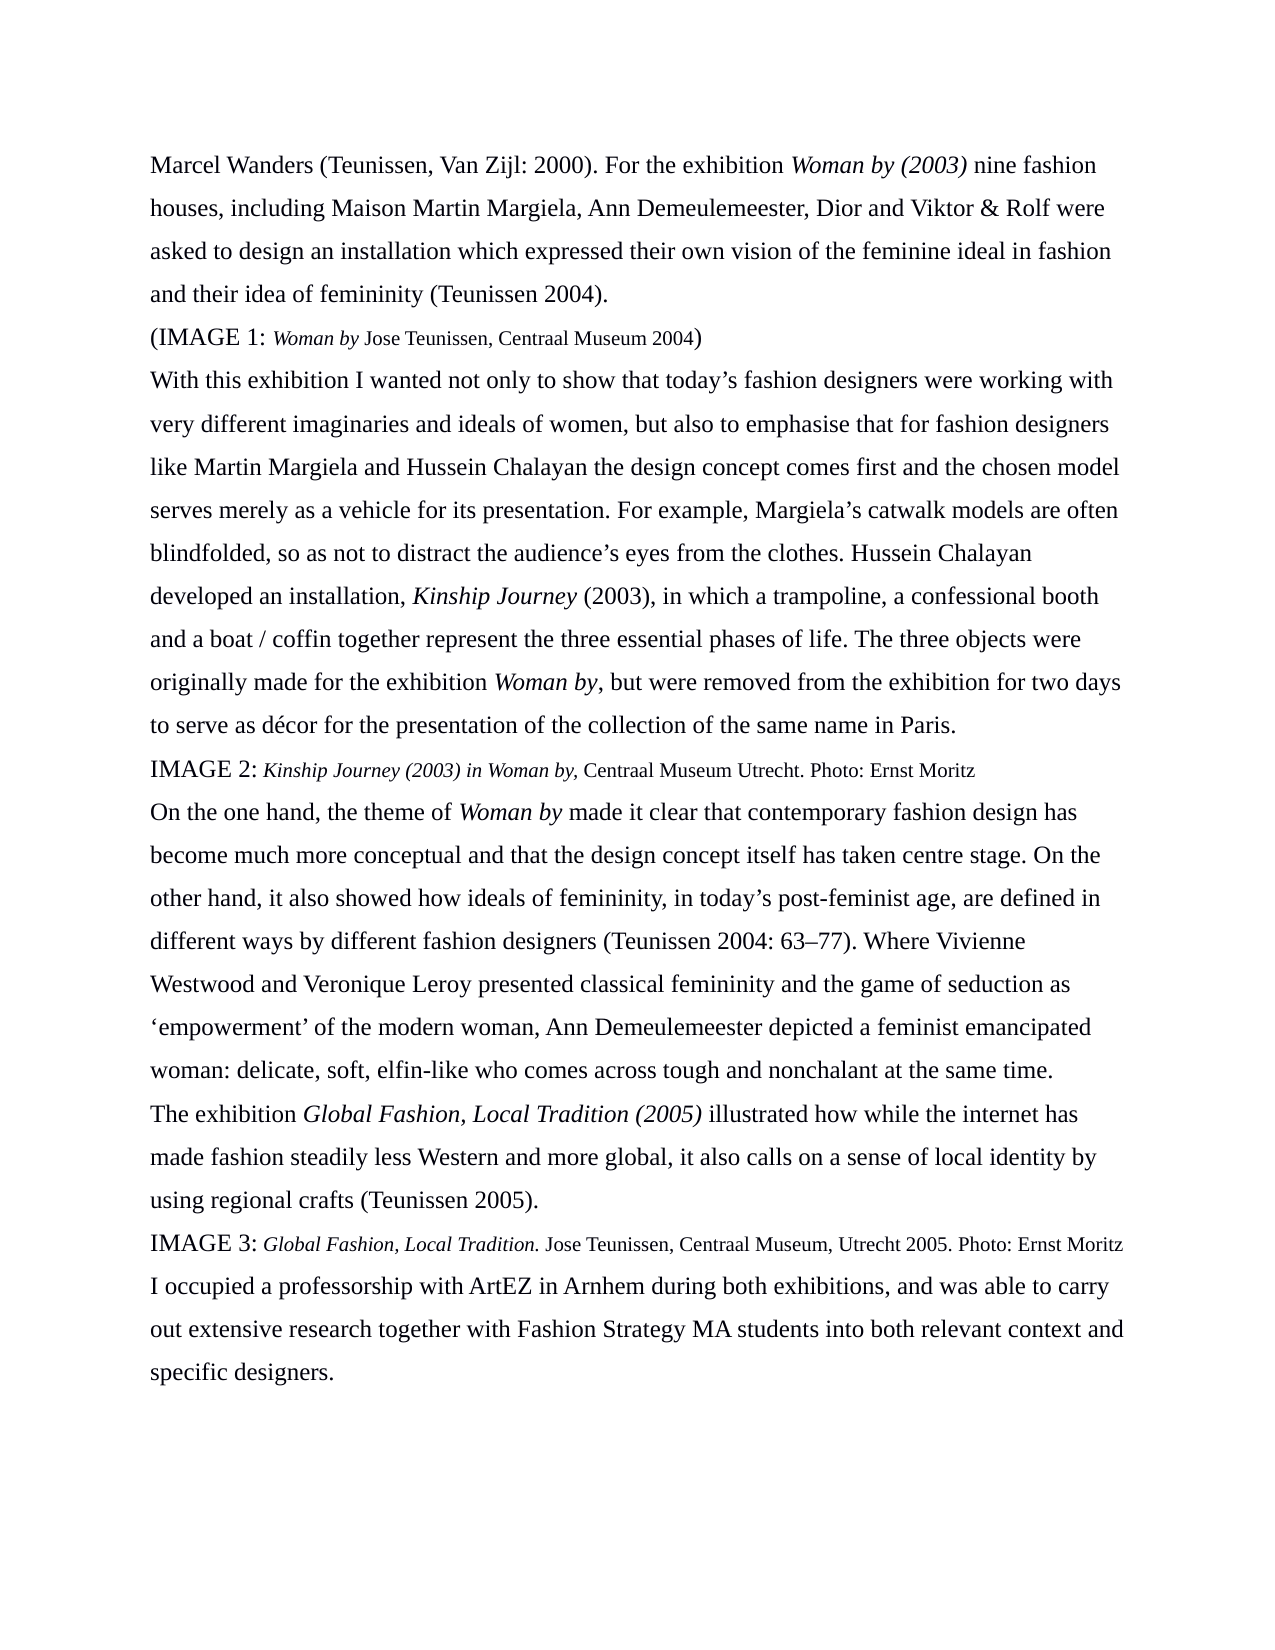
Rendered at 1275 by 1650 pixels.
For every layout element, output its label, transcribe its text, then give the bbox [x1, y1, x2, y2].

text I occupied a professorship with ArtEZ in Arnhem during both exhibitions, and was able to carry out extensive research together with Fashion Strategy MA students into both relevant context and specific designers. [150, 1271, 1125, 1386]
text The exhibition Global Fashion, Local Tradition (2005) illustrated how while the internet has made fashion steadily less Western and more global, it also calls on a sense of local identity by using regional crafts (Teunissen 2005). [150, 1099, 1125, 1214]
text With this exhibition I wanted not only to show that today’s fashion designers were working with very different imaginaries and ideals of women, but also to emphasise that for fashion designers like Martin Margiela and Hussein Chalayan the design concept comes first and the chosen model serves merely as a vehicle for its presentation. For example, Margiela’s catwalk models are often blindfolded, so as not to distract the audience’s eyes from the clothes. Hussein Chalayan developed an installation, Kinship Journey (2003), in which a trampoline, a confessional booth and a boat / coffin together represent the three essential phases of life. The three objects were originally made for the exhibition Woman by, but were removed from the exhibition for two days to serve as décor for the presentation of the collection of the same name in Paris. [150, 366, 1125, 739]
text (IMAGE 1: Woman by Jose Teunissen, Centraal Museum 2004) [150, 322, 1125, 351]
text IMAGE 3: Global Fashion, Local Tradition. Jose Teunissen, Centraal Museum, Utrecht 2005. Photo: Ernst Moritz [150, 1228, 1125, 1257]
text On the one hand, the theme of Woman by made it clear that contemporary fashion design has become much more conceptual and that the design concept itself has taken centre stage. On the other hand, it also showed how ideals of femininity, in today’s post-feminist age, are defined in different ways by different fashion designers (Teunissen 2004: 63–77). Where Vivienne Westwood and Veronique Leroy presented classical femininity and the game of seduction as ‘empowerment’ of the modern woman, Ann Demeulemeester depicted a feminist emancipated woman: delicate, soft, elfin-like who comes across tough and nonchalant at the same time. [150, 797, 1125, 1084]
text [150, 150, 1125, 308]
text IMAGE 2: Kinship Journey (2003) in Woman by, Centraal Museum Utrecht. Photo: Ernst Moritz [150, 754, 1125, 782]
